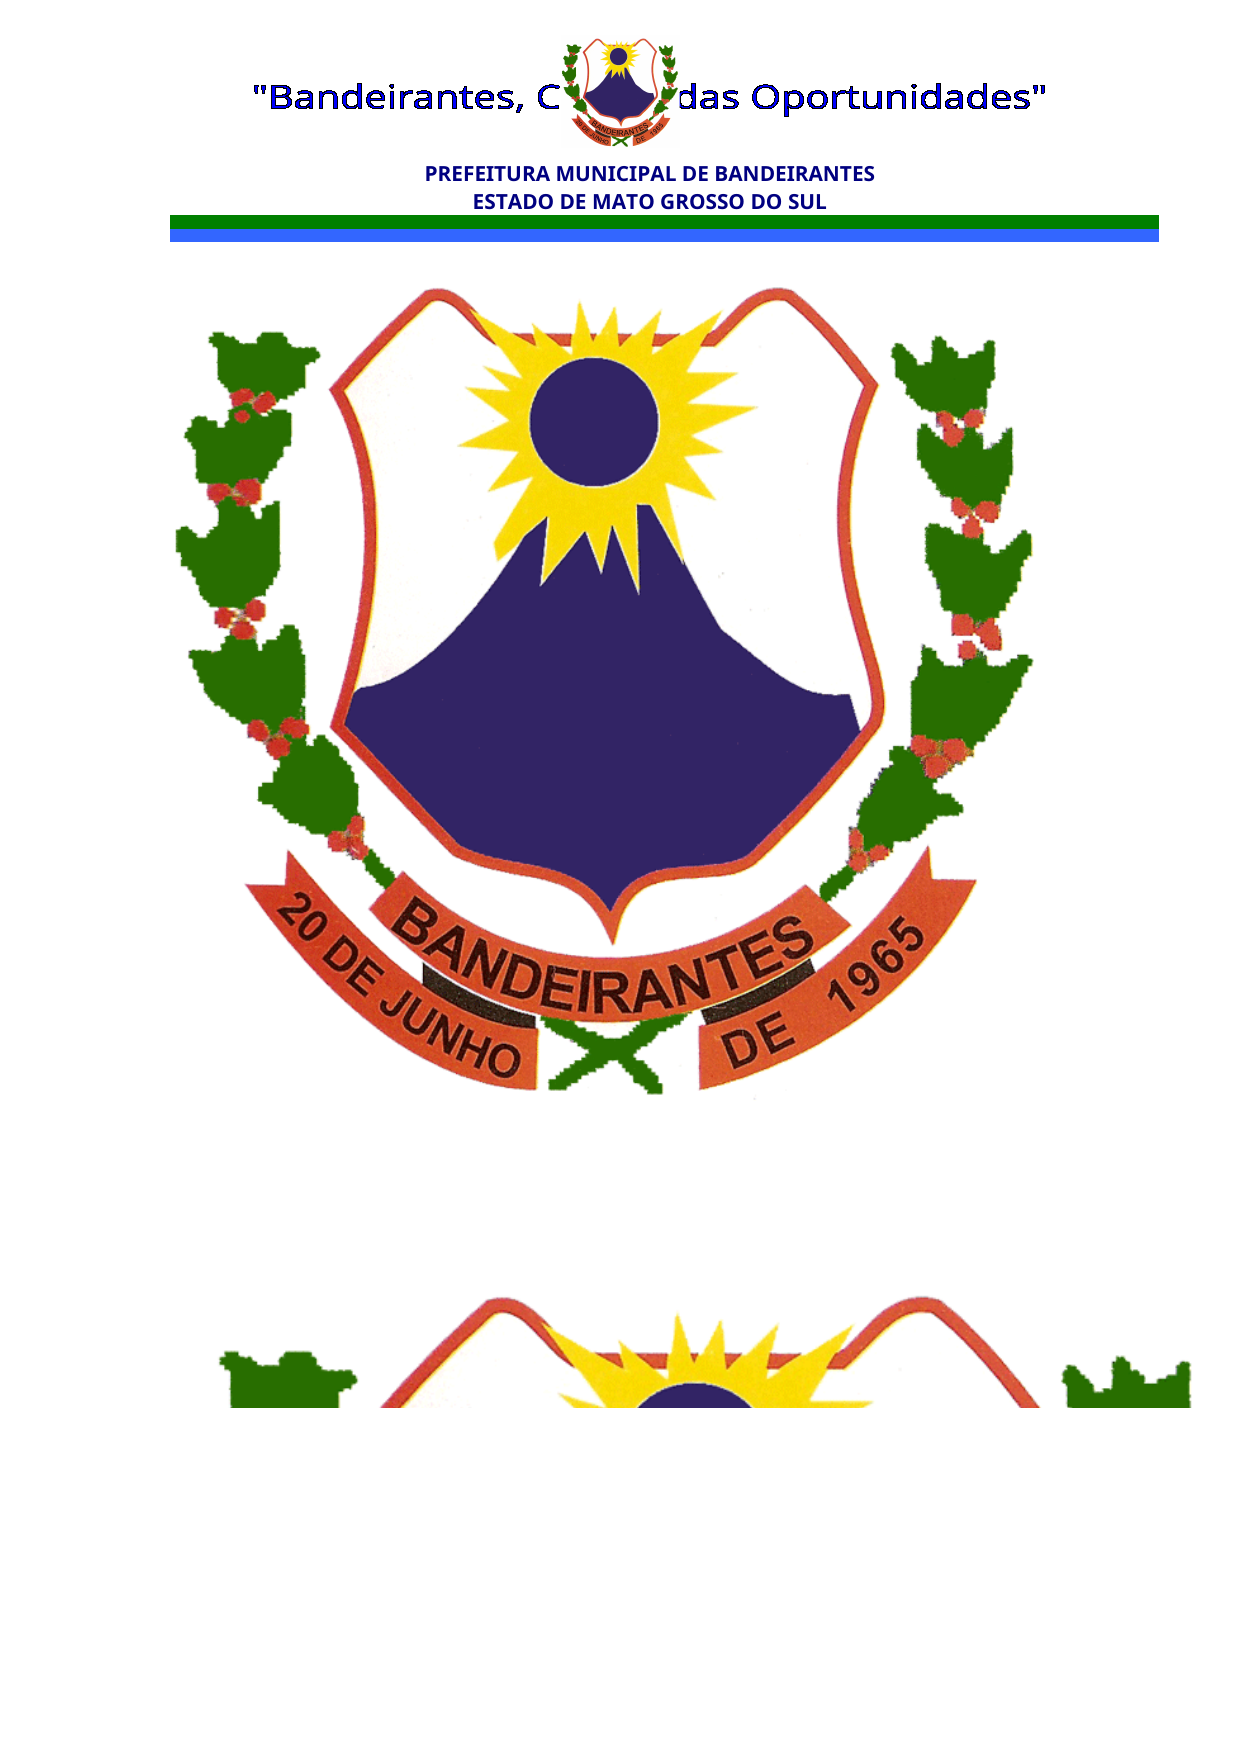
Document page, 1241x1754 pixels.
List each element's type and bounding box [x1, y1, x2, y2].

picture [162, 262, 1049, 1120]
picture [162, 1265, 1241, 1408]
picture [561, 35, 680, 148]
